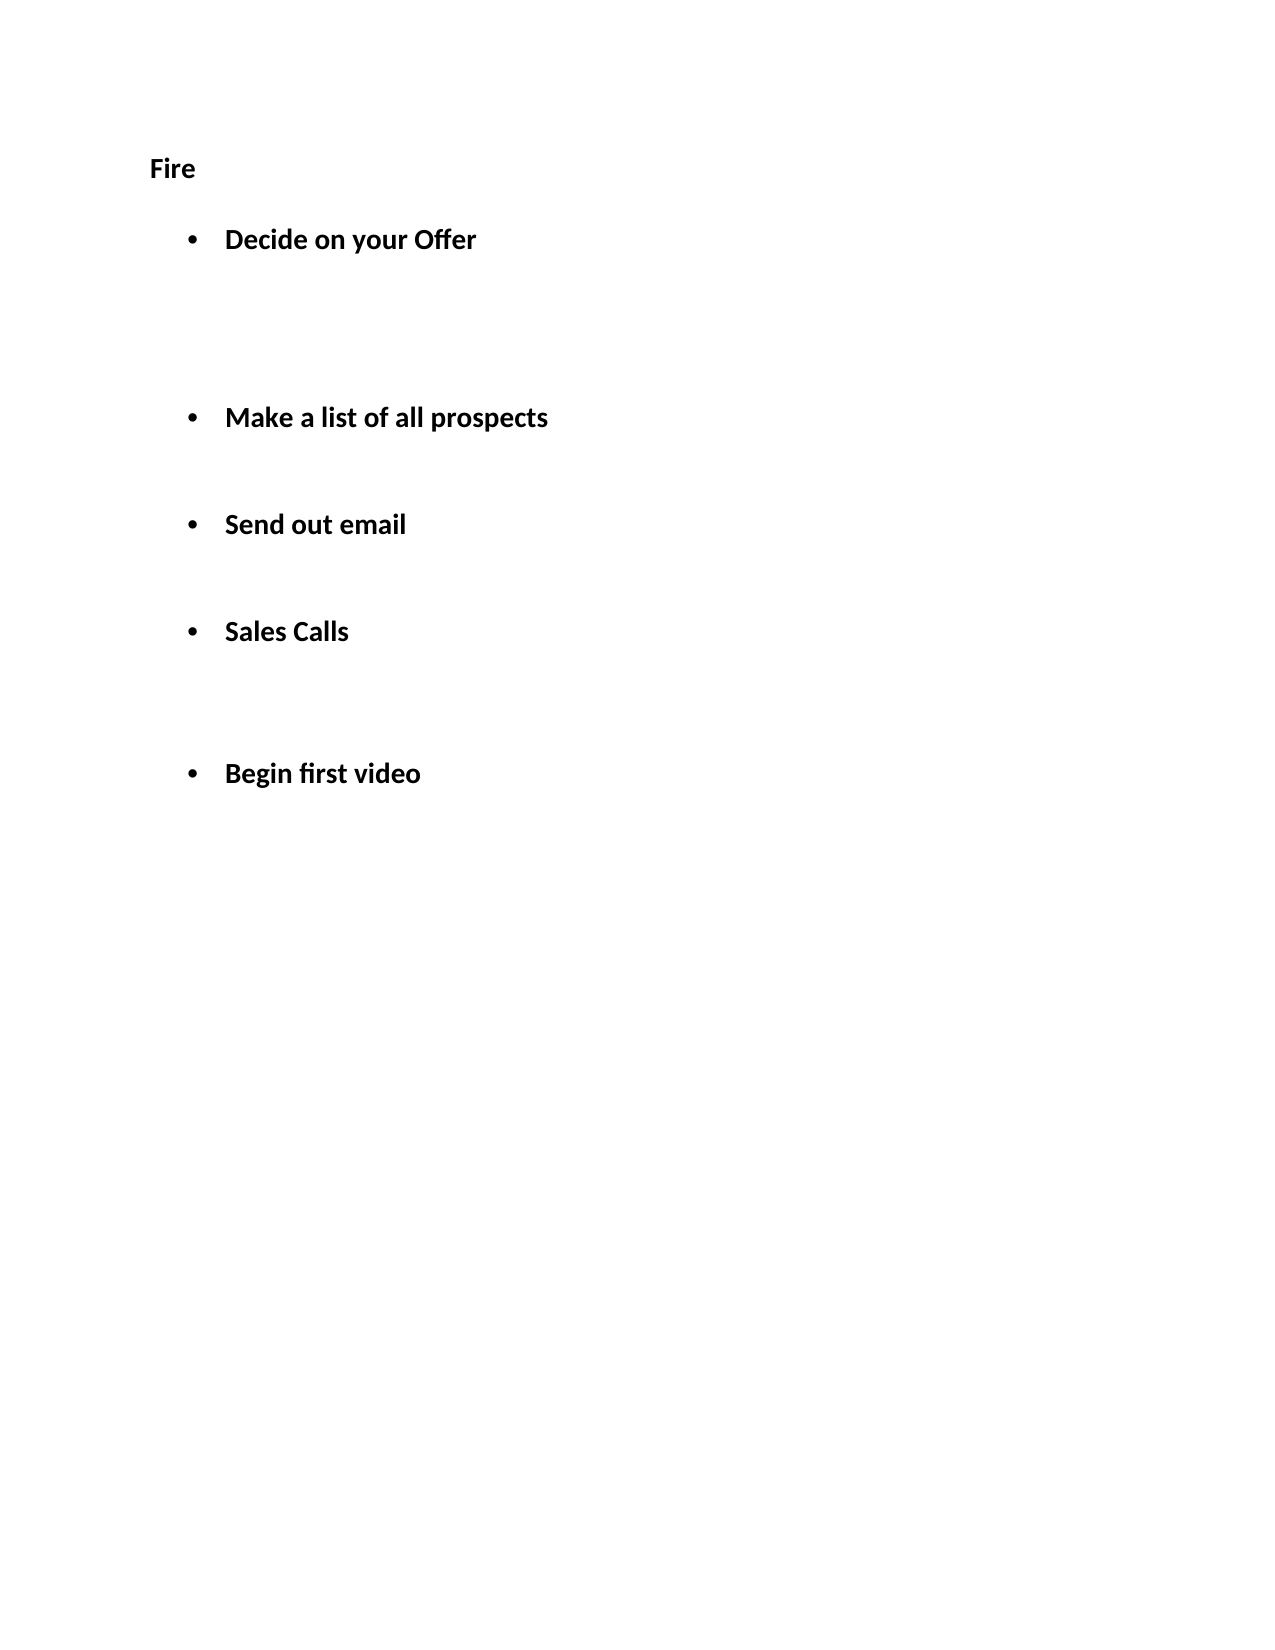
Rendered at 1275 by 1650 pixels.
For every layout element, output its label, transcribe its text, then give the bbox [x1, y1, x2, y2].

list Sales Calls [187, 613, 1125, 649]
text Fire [150, 150, 1125, 186]
list Begin first video [187, 756, 1125, 791]
list Send out email [187, 506, 1125, 542]
list Decide on your Offer [187, 221, 1125, 257]
list Make a list of all prospects [187, 399, 1125, 435]
